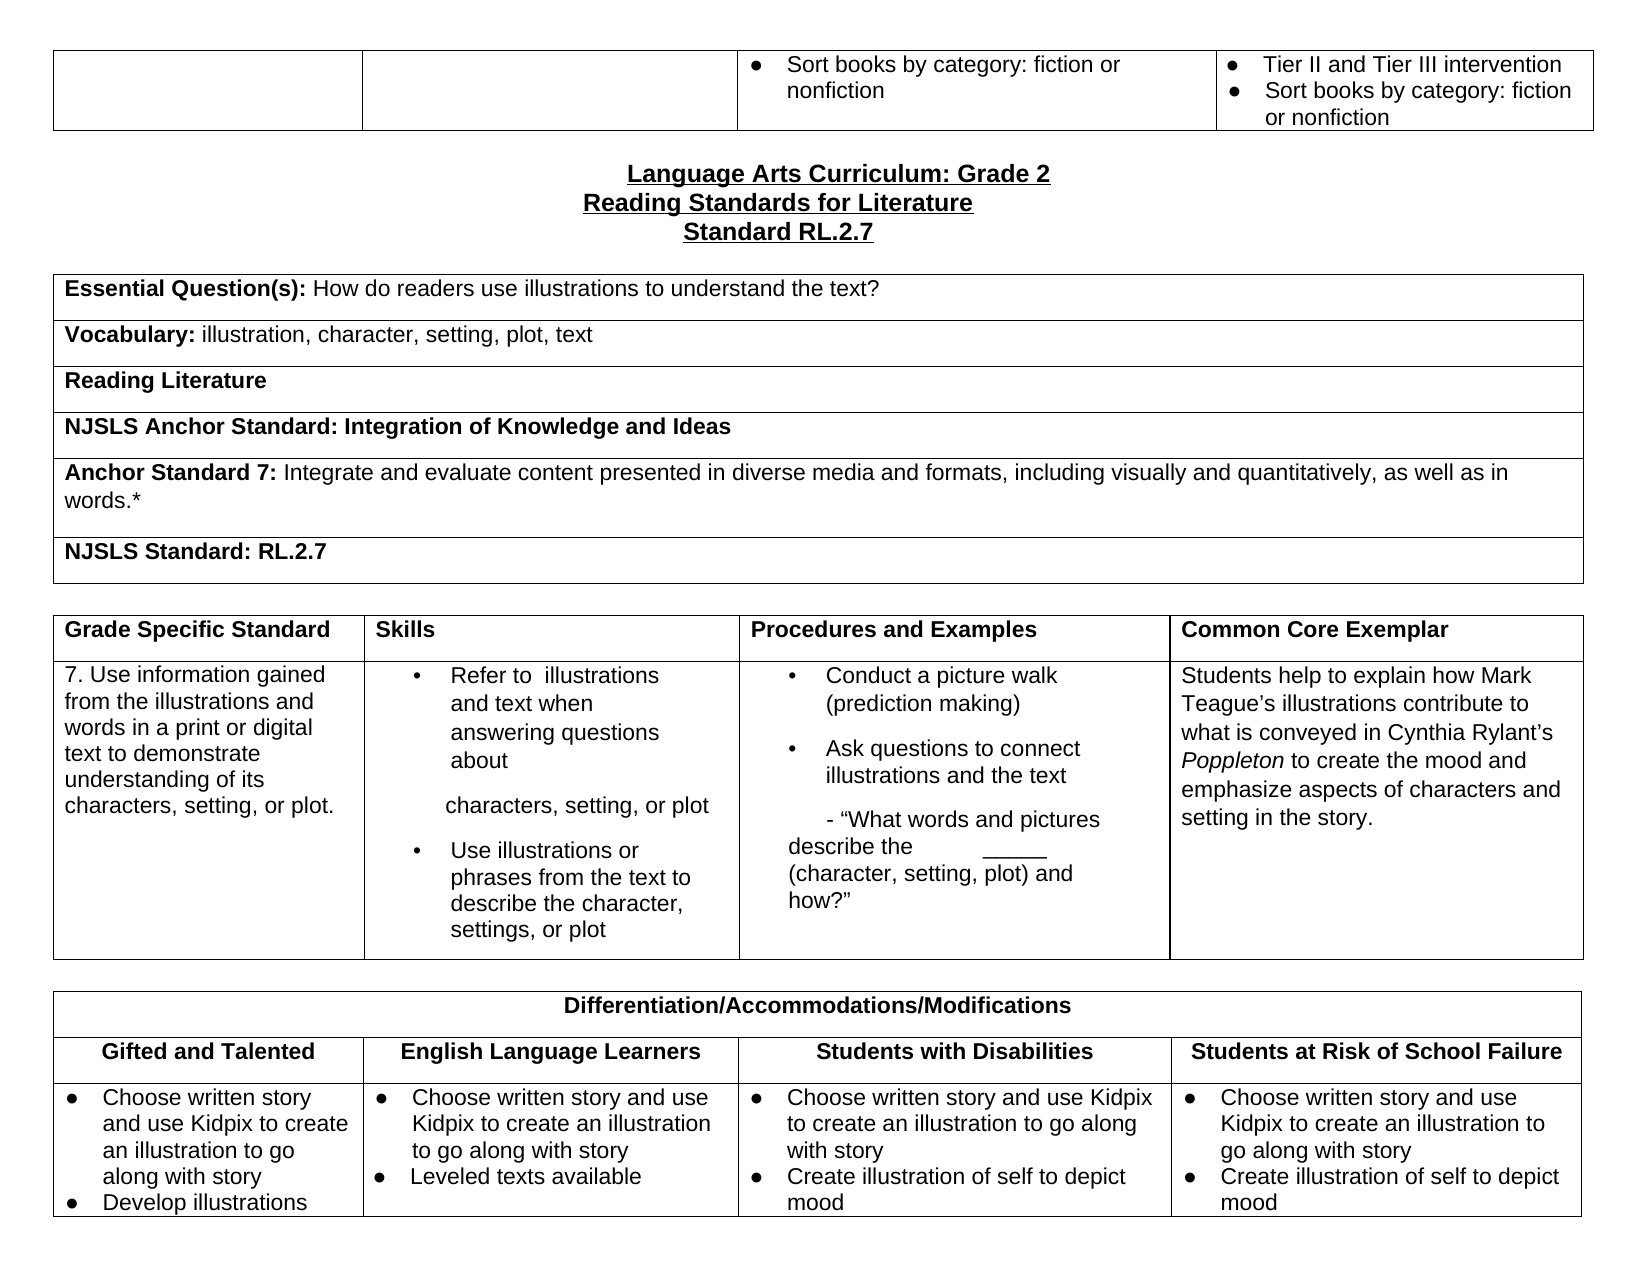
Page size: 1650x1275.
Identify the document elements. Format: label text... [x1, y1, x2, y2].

table_cell Vocabulary: illustration, character, setting, plot, text [54, 321, 1583, 366]
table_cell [363, 51, 737, 130]
table_cell Anchor Standard 7: Integrate and evaluate content presented in diverse media and formats, including visually and quantitatively, as well as in words.* [54, 459, 1583, 537]
table_cell Students at Risk of School Failure [1172, 1038, 1581, 1083]
table_cell NJSLS Standard: RL.2.7 [54, 538, 1583, 583]
table_cell Students with Disabilities [739, 1038, 1171, 1083]
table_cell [1217, 51, 1593, 130]
text Language Arts Curriculum: Grade 2 [75, 159, 1596, 188]
table_cell 7. Use information gained from the illustrations and words in a print or digital text to demonstrate understanding of its characters, setting, or plot. [54, 662, 364, 959]
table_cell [1172, 1084, 1581, 1216]
table_cell Gifted and Talented [54, 1038, 363, 1083]
table_cell Reading Literature [54, 367, 1583, 412]
table_header Procedures and Examples [740, 616, 1169, 661]
table_header Essential Question(s): How do readers use illustrations to understand the text? [54, 275, 1583, 319]
table_cell Refer to illustrations and text when answering questions about characters, setting, or plot Use illustrations or phrases from the text to describe the character, settings, or plot [365, 662, 739, 959]
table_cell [54, 51, 362, 130]
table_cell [738, 51, 1216, 130]
table_header Common Core Exemplar [1171, 616, 1583, 661]
text Reading Standards for Literature [75, 188, 1481, 217]
table_header Grade Specific Standard [54, 616, 364, 661]
table_cell NJSLS Anchor Standard: Integration of Knowledge and Ideas [54, 413, 1583, 458]
table_cell Conduct a picture walk (prediction making) Ask questions to connect illustrations and the text - “What words and pictures describe the _____ (character, setting, plot) and how?” [740, 662, 1169, 959]
table_header Skills [365, 616, 739, 661]
table_cell Students help to explain how Mark Teague’s illustrations contribute to what is conveyed in Cynthia Rylant’s Poppleton to create the mood and emphasize aspects of characters and setting in the story. [1171, 662, 1583, 959]
table_header Differentiation/Accommodations/Modifications [54, 992, 1581, 1037]
table_cell English Language Learners [364, 1038, 738, 1083]
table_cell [739, 1084, 1171, 1216]
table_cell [364, 1084, 738, 1216]
text Standard RL.2.7 [75, 217, 1481, 245]
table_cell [54, 1084, 363, 1216]
